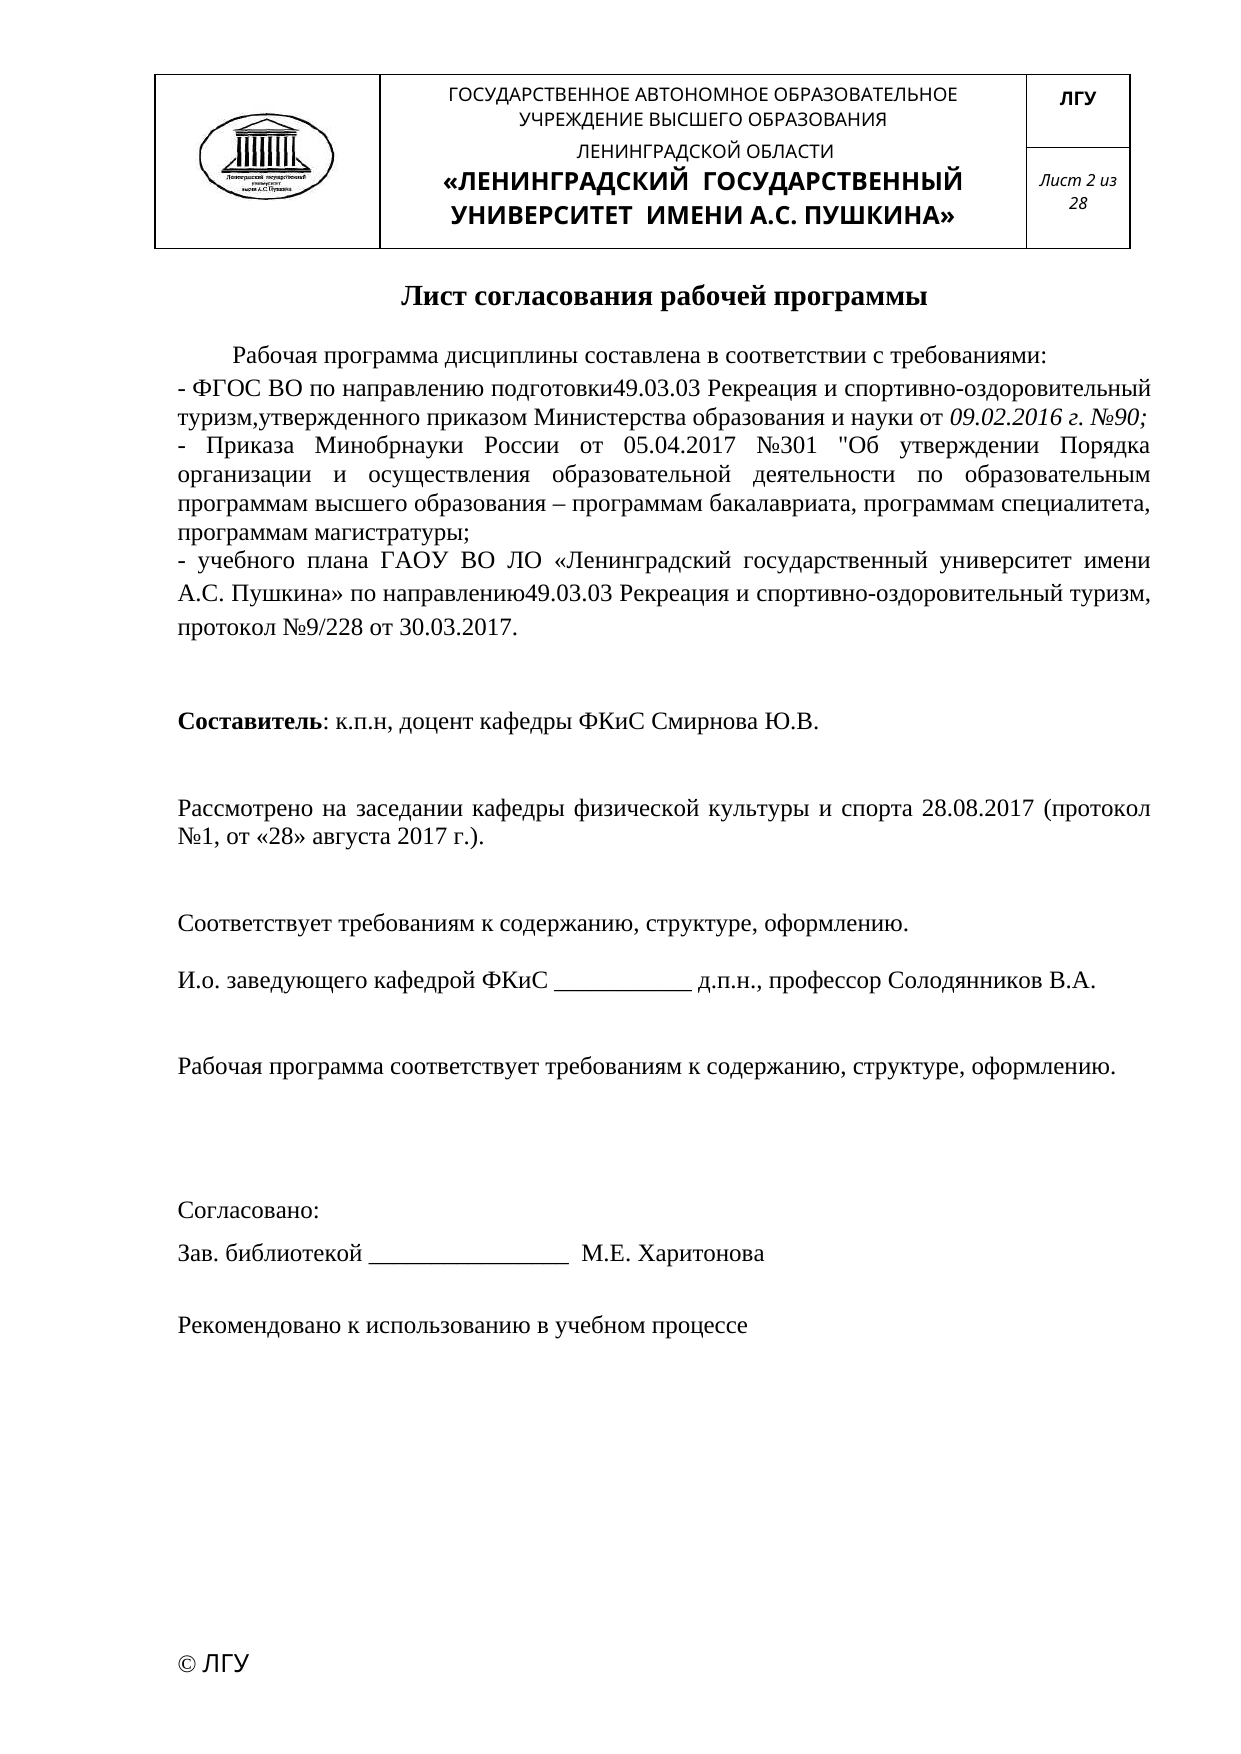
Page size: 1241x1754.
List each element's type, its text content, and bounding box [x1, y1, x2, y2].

text Согласовано: [177, 1195, 1152, 1224]
text - учебного плана ГАОУ ВО ЛО «Ленинградский государственный университет имени А.С. Пушкина» по направлению49.03.03 Рекреация и спортивно-оздоровительный туризм, протокол №9/228 от 30.03.2017. [177, 546, 1152, 640]
text И.о. заведующего кафедрой ФКиС ___________ д.п.н., профессор Солодянников В.А. [177, 965, 1152, 994]
text - ФГОС ВО по направлению подготовки49.03.03 Рекреация и спортивно-оздоровительный туризм,утвержденного приказом Министерства образования и науки от 09.02.2016 г. №90; [177, 373, 1152, 431]
picture [166, 75, 378, 240]
text Рекомендовано к использованию в учебном процессе [177, 1310, 1152, 1339]
text Рассмотрено на заседании кафедры физической культуры и спорта 28.08.2017 (протокол №1, от «28» августа 2017 г.). [177, 793, 1152, 850]
text Соответствует требованиям к содержанию, структуре, оформлению. [177, 908, 1152, 936]
text - Приказа Минобрнауки России от 05.04.2017 №301 "Об утверждении Порядка организации и осуществления образовательной деятельности по образовательным программам высшего образования – программам бакалавриата, программам специалитета, программам магистратуры; [177, 431, 1152, 546]
text Лист согласования рабочей программы [177, 278, 1152, 311]
text Рабочая программа соответствует требованиям к содержанию, структуре, оформлению. [177, 1051, 1152, 1080]
text Зав. библиотекой ________________ М.Е. Харитонова [177, 1238, 1152, 1267]
text Составитель: к.п.н, доцент кафедры ФКиС Смирнова Ю.В. [177, 706, 1152, 735]
text Рабочая программа дисциплины составлена в соответствии с требованиями: [177, 340, 1152, 369]
